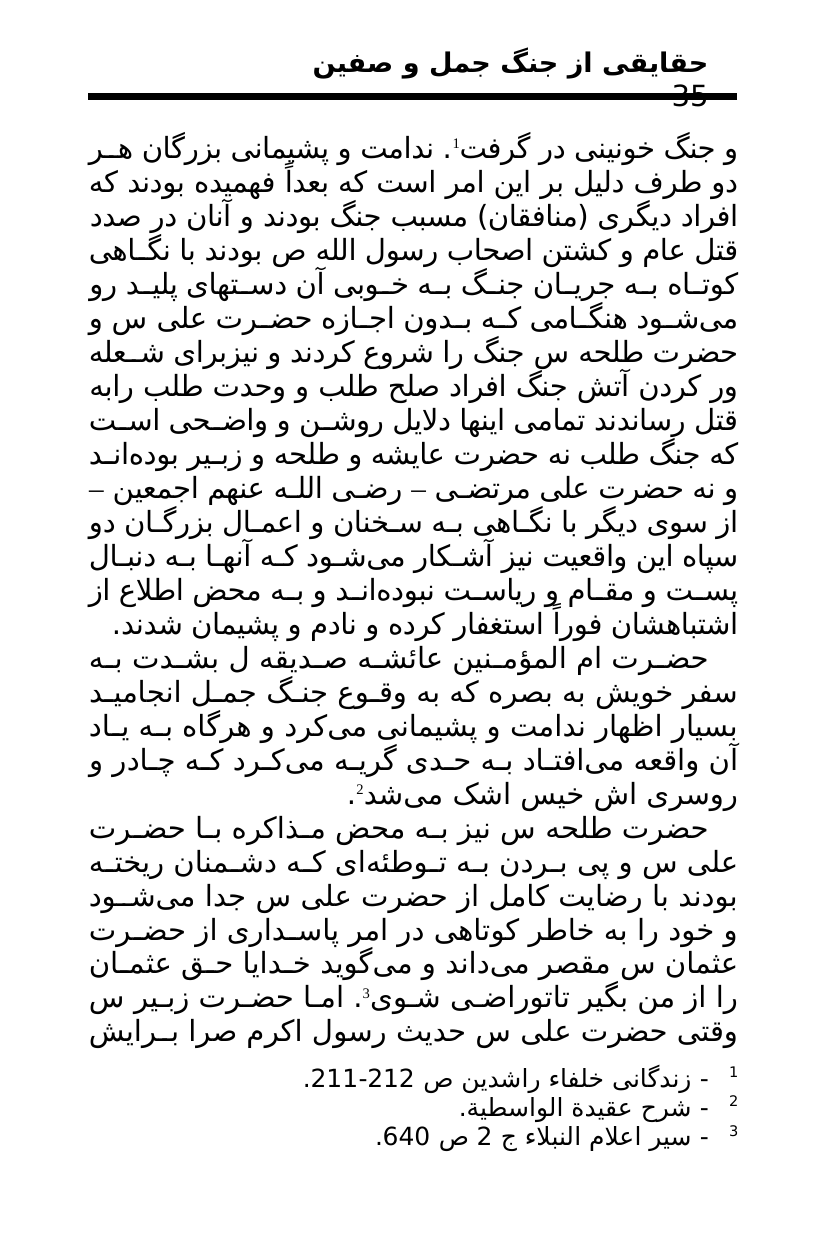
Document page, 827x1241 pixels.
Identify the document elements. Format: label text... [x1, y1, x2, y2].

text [89, 811, 738, 1049]
text حضرت ام المؤمنین عائشه صدیقه ل بشدت به سفر خویش به بصره که به وقوع جنگ جمل انجامید بسیار اظهار ندامت و پشیمانی می‌کرد و هرگاه به یاد آن واقعه می‌افتاد به حدی گریه می‌کرد که چادر و روسری اش خیس اشک می‌شد. [89, 641, 738, 811]
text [89, 132, 738, 641]
